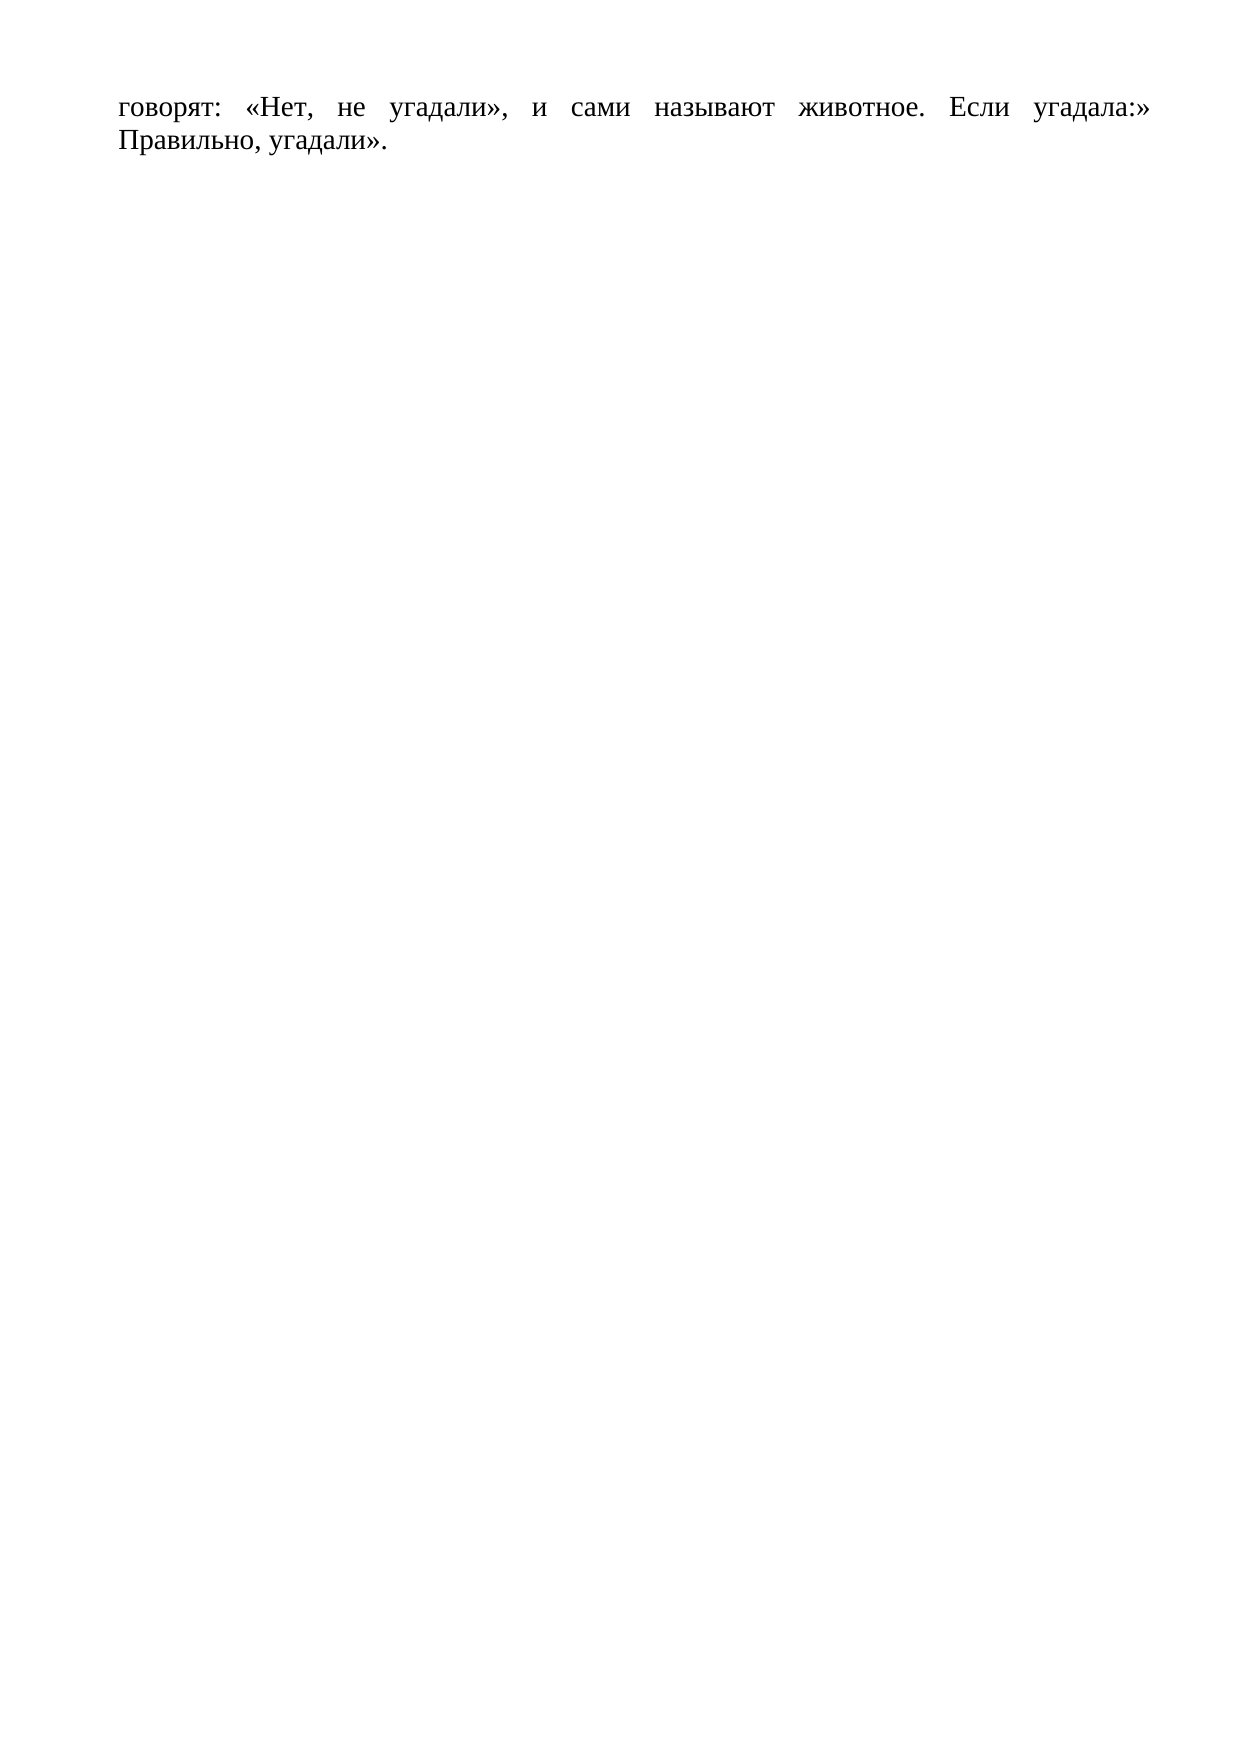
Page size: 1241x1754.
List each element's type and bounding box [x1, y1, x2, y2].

text [118, 89, 1152, 156]
